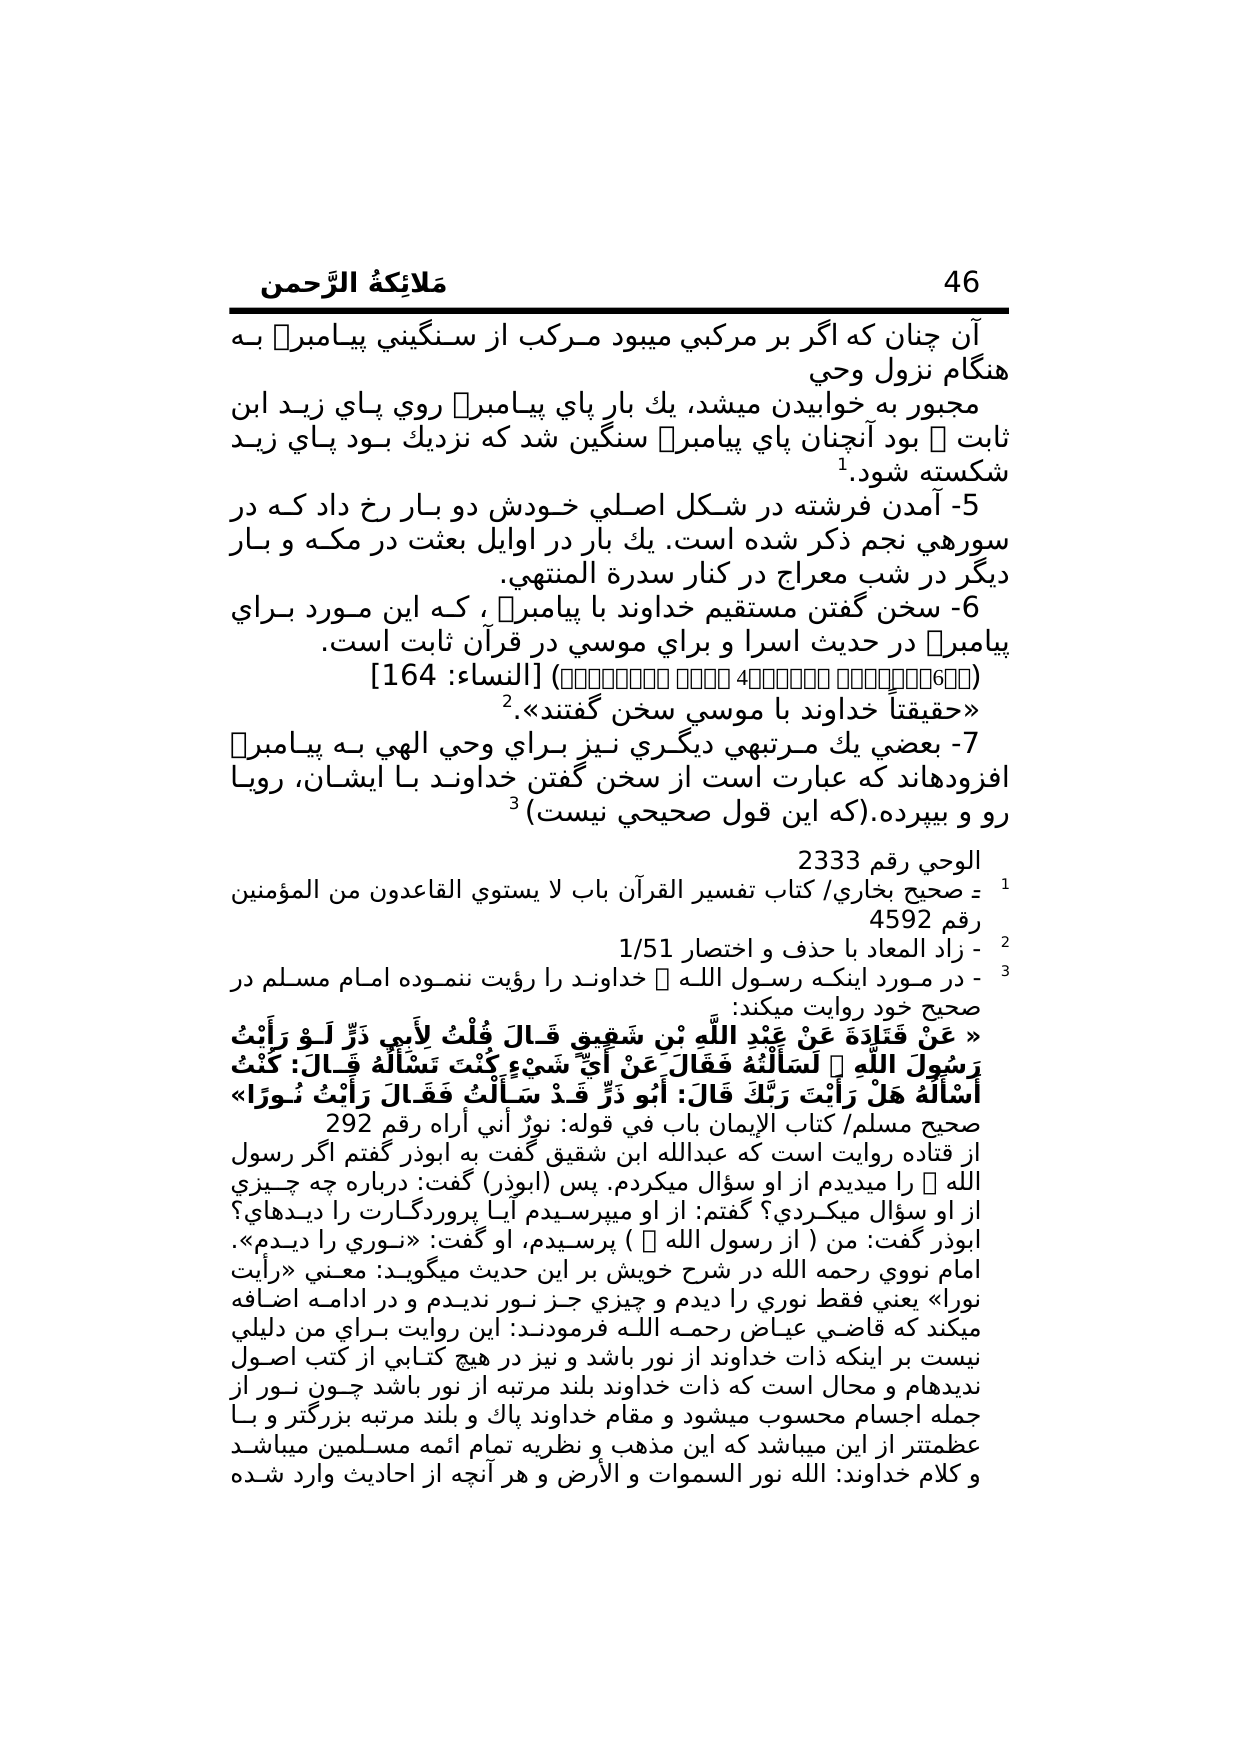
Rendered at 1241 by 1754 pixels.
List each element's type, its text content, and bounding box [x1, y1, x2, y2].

text مجبور به خوابيدن مي‎شد، يك بار پاي پيامبر‎ روي پاي زيد ابن ثابت بود آنچنان پاي پيامبر‎ سنگين شد كه نزديك بود پاي زيد شكسته شود. [230, 386, 1010, 488]
text «حقيقتاً خداوند با موسي سخن گفتند». [230, 692, 1010, 726]
text 7- بعضي يك مرتبه‎ي ديگري نيز براي وحي الهي به پيامبر‎ افزوده‎اند كه عبارت است از سخن گفتن خداوند با ايشان، رويا رو و بي‎پرده.(كه اين قول صحيحي نيست) [230, 726, 1010, 828]
text ﴿ ﴾ [النساء: 164] [230, 658, 1010, 692]
text 5- آمدن فرشته در شكل اصلي خودش دو بار رخ داد كه در سوره‎ي نجم ذكر شده است. يك بار در اوايل بعثت در مكه و بار ديگر در شب معراج در كنار سدرة المنتهي. [230, 488, 1010, 590]
text 6- سخن گفتن مستقيم خداوند با پيامبر‎ ، كه اين مورد براي پيامبر‎ در حديث اسرا و براي موسي در قرآن ثابت است. [230, 590, 1010, 658]
text آن چنان كه اگر بر مركبي مي‎بود مركب از سنگيني پيامبر‎ به هنگام نزول وحي [230, 318, 1010, 386]
